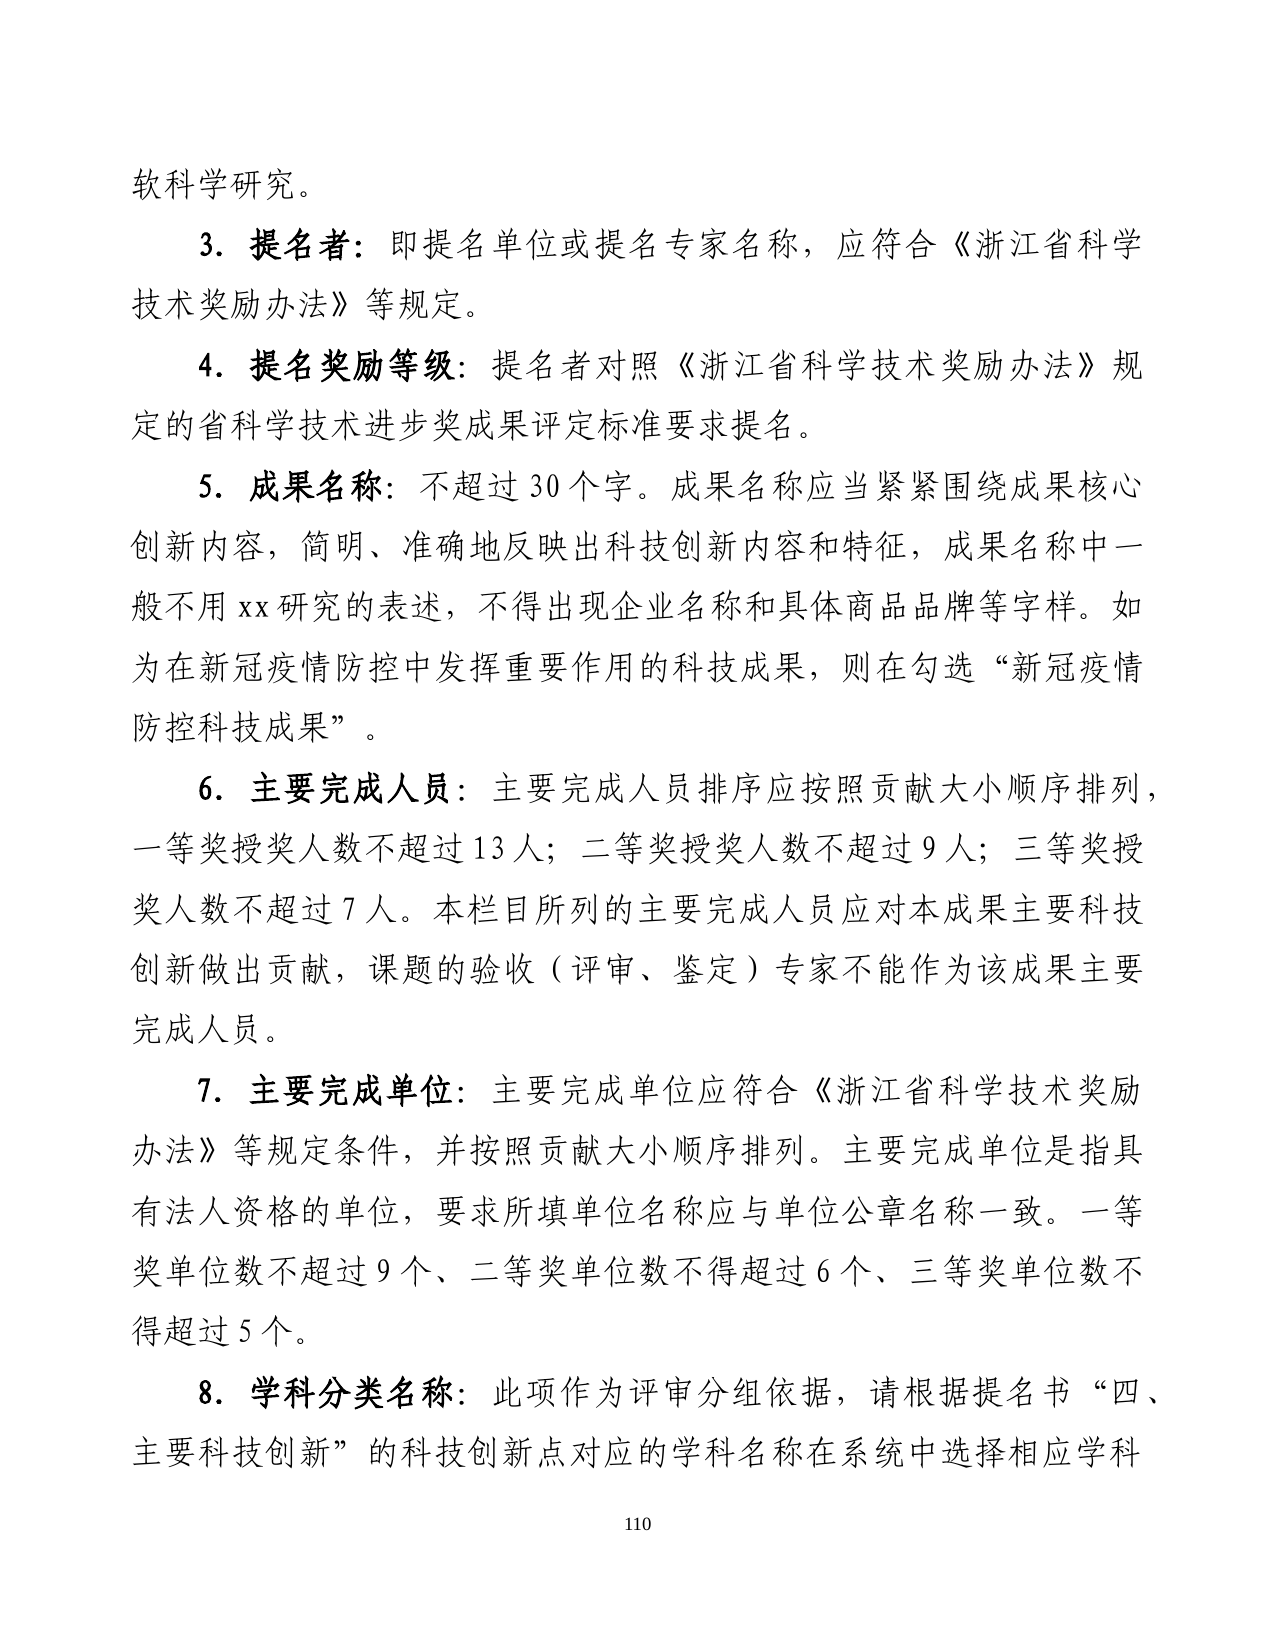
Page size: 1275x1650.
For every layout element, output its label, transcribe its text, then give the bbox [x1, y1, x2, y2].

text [130, 1356, 1145, 1477]
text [130, 148, 1145, 208]
text 5．成果名称：不超过30个字。成果名称应当紧紧围绕成果核心创新内容，简明、准确地反映出科技创新内容和特征，成果名称中一般不用xx研究的表述，不得出现企业名称和具体商品品牌等字样。如为在新冠疫情防控中发挥重要作用的科技成果，则在勾选“新冠疫情防控科技成果”。 [130, 450, 1145, 752]
text 3．提名者：即提名单位或提名专家名称，应符合《浙江省科学技术奖励办法》等规定。 [130, 208, 1145, 329]
text 6．主要完成人员：主要完成人员排序应按照贡献大小顺序排列，一等奖授奖人数不超过13人；二等奖授奖人数不超过9人；三等奖授奖人数不超过7人。本栏目所列的主要完成人员应对本成果主要科技创新做出贡献，课题的验收（评审、鉴定）专家不能作为该成果主要完成人员。 [130, 752, 1145, 1054]
text 4．提名奖励等级：提名者对照《浙江省科学技术奖励办法》规定的省科学技术进步奖成果评定标准要求提名。 [130, 329, 1145, 450]
text 7．主要完成单位：主要完成单位应符合《浙江省科学技术奖励办法》等规定条件，并按照贡献大小顺序排列。主要完成单位是指具有法人资格的单位，要求所填单位名称应与单位公章名称一致。一等奖单位数不超过9个、二等奖单位数不得超过6个、三等奖单位数不得超过5个。 [130, 1054, 1145, 1356]
